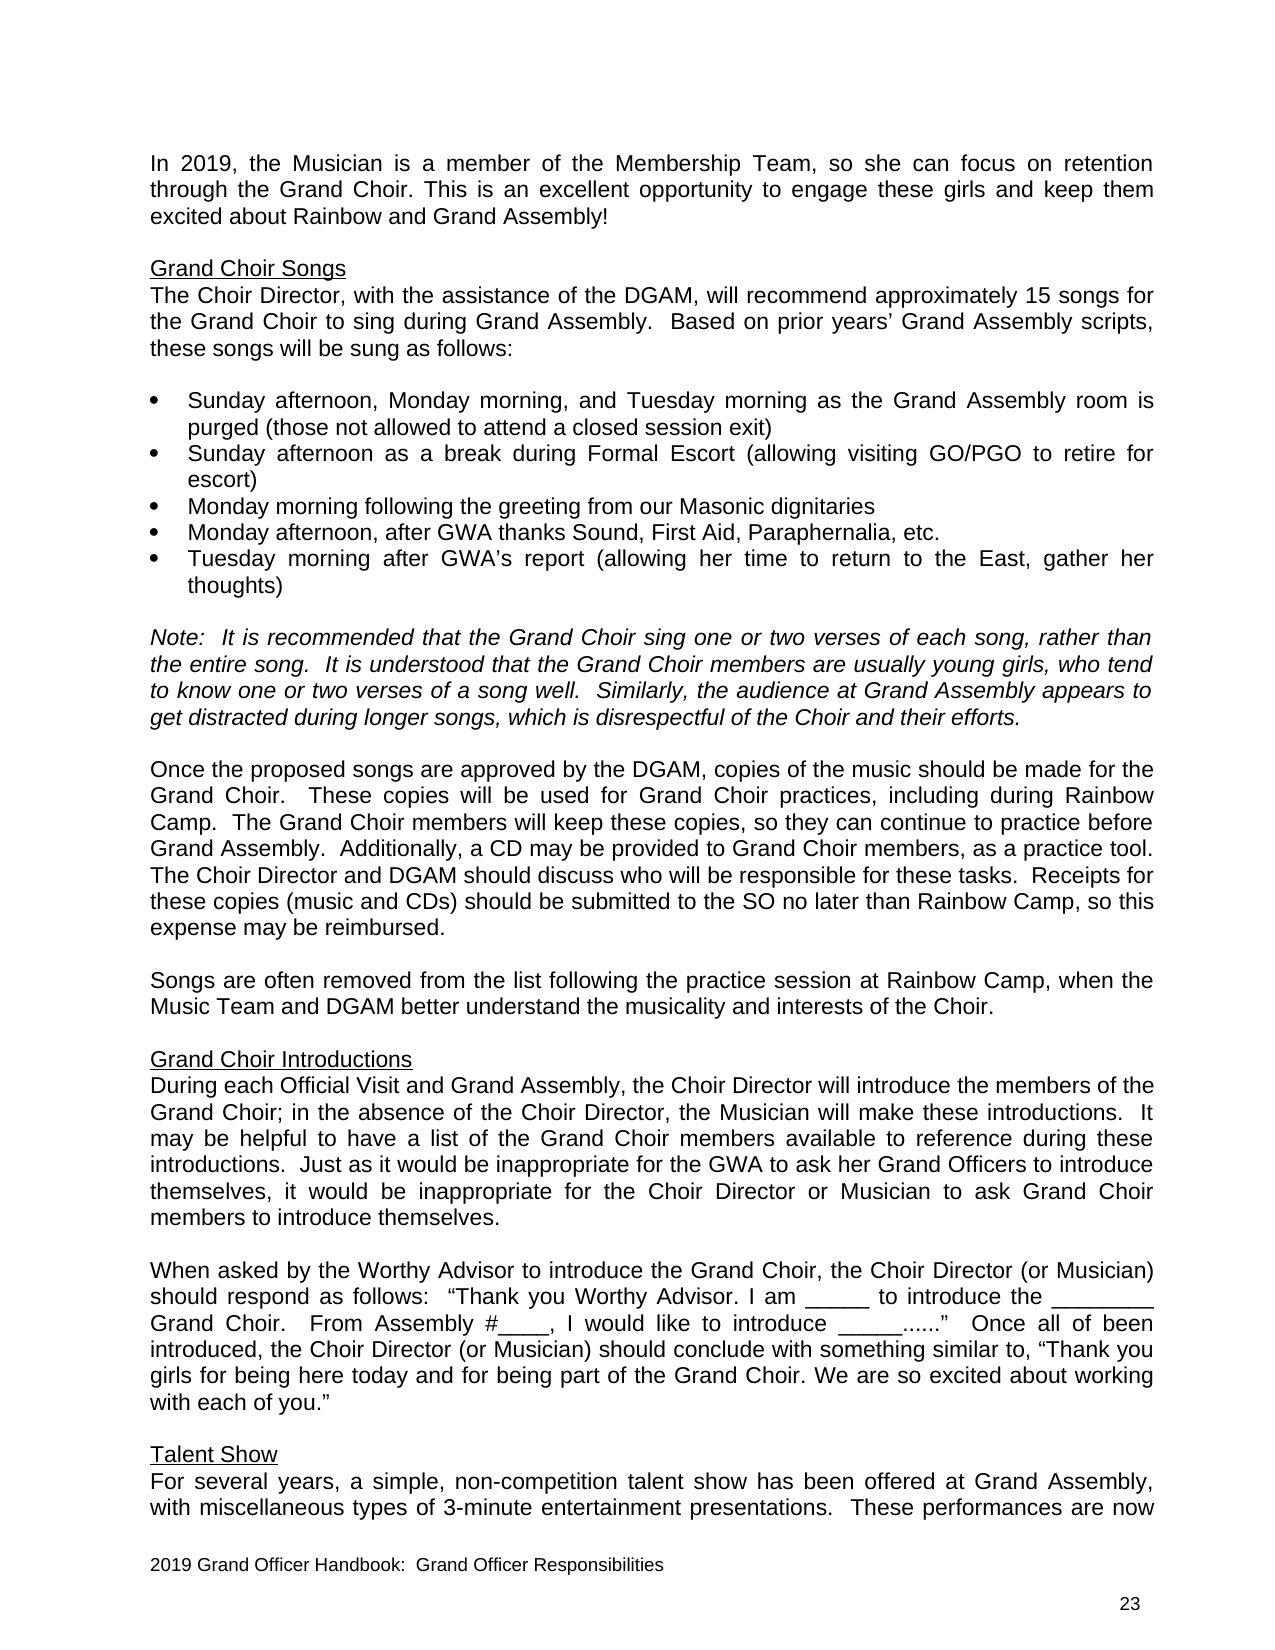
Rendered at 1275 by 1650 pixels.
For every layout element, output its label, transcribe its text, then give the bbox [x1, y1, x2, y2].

list Monday morning following the greeting from our Masonic dignitaries [150, 493, 1155, 519]
text Grand Choir Introductions [150, 1046, 1155, 1072]
text Once the proposed songs are approved by the DGAM, copies of the music should be made for the Grand Choir. These copies will be used for Grand Choir practices, including during Rainbow Camp. The Grand Choir members will keep these copies, so they can continue to practice before Grand Assembly. Additionally, a CD may be provided to Grand Choir members, as a practice tool. The Choir Director and DGAM should discuss who will be responsible for these tasks. Receipts for these copies (music and CDs) should be submitted to the SO no later than Rainbow Camp, so this expense may be reimbursed. [150, 756, 1155, 941]
text Songs are often removed from the list following the practice session at Rainbow Camp, when the Music Team and DGAM better understand the musicality and interests of the Choir. [150, 967, 1155, 1020]
text Grand Choir Songs [150, 255, 1155, 282]
list Monday afternoon, after GWA thanks Sound, First Aid, Paraphernalia, etc. [150, 519, 1155, 545]
text Talent Show [150, 1441, 1155, 1468]
text Note: It is recommended that the Grand Choir sing one or two verses of each song, rather than the entire song. It is understood that the Grand Choir members are usually young girls, who tend to know one or two verses of a song well. Similarly, the audience at Grand Assembly appears to get distracted during longer songs, which is disrespectful of the Choir and their efforts. [150, 624, 1155, 730]
list Tuesday morning after GWA’s report (allowing her time to return to the East, gather her thoughts) [150, 545, 1155, 598]
list Sunday afternoon as a break during Formal Escort (allowing visiting GO/PGO to retire for escort) [150, 440, 1155, 493]
text During each Official Visit and Grand Assembly, the Choir Director will introduce the members of the Grand Choir; in the absence of the Choir Director, the Musician will make these introductions. It may be helpful to have a list of the Grand Choir members available to reference during these introductions. Just as it would be inappropriate for the GWA to ask her Grand Officers to introduce themselves, it would be inappropriate for the Choir Director or Musician to ask Grand Choir members to introduce themselves. [150, 1072, 1155, 1231]
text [150, 1468, 1155, 1520]
list Sunday afternoon, Monday morning, and Tuesday morning as the Grand Assembly room is purged (those not allowed to attend a closed session exit) [150, 387, 1155, 440]
text In 2019, the Musician is a member of the Membership Team, so she can focus on retention through the Grand Choir. This is an excellent opportunity to engage these girls and keep them excited about Rainbow and Grand Assembly! [150, 150, 1155, 229]
text The Choir Director, with the assistance of the DGAM, will recommend approximately 15 songs for the Grand Choir to sing during Grand Assembly. Based on prior years’ Grand Assembly scripts, these songs will be sung as follows: [150, 282, 1155, 361]
text When asked by the Worthy Advisor to introduce the Grand Choir, the Choir Director (or Musician) should respond as follows: “Thank you Worthy Advisor. I am _____ to introduce the ________ Grand Choir. From Assembly #____, I would like to introduce _____......” Once all of been introduced, the Choir Director (or Musician) should conclude with something similar to, “Thank you girls for being here today and for being part of the Grand Choir. We are so excited about working with each of you.” [150, 1257, 1155, 1415]
